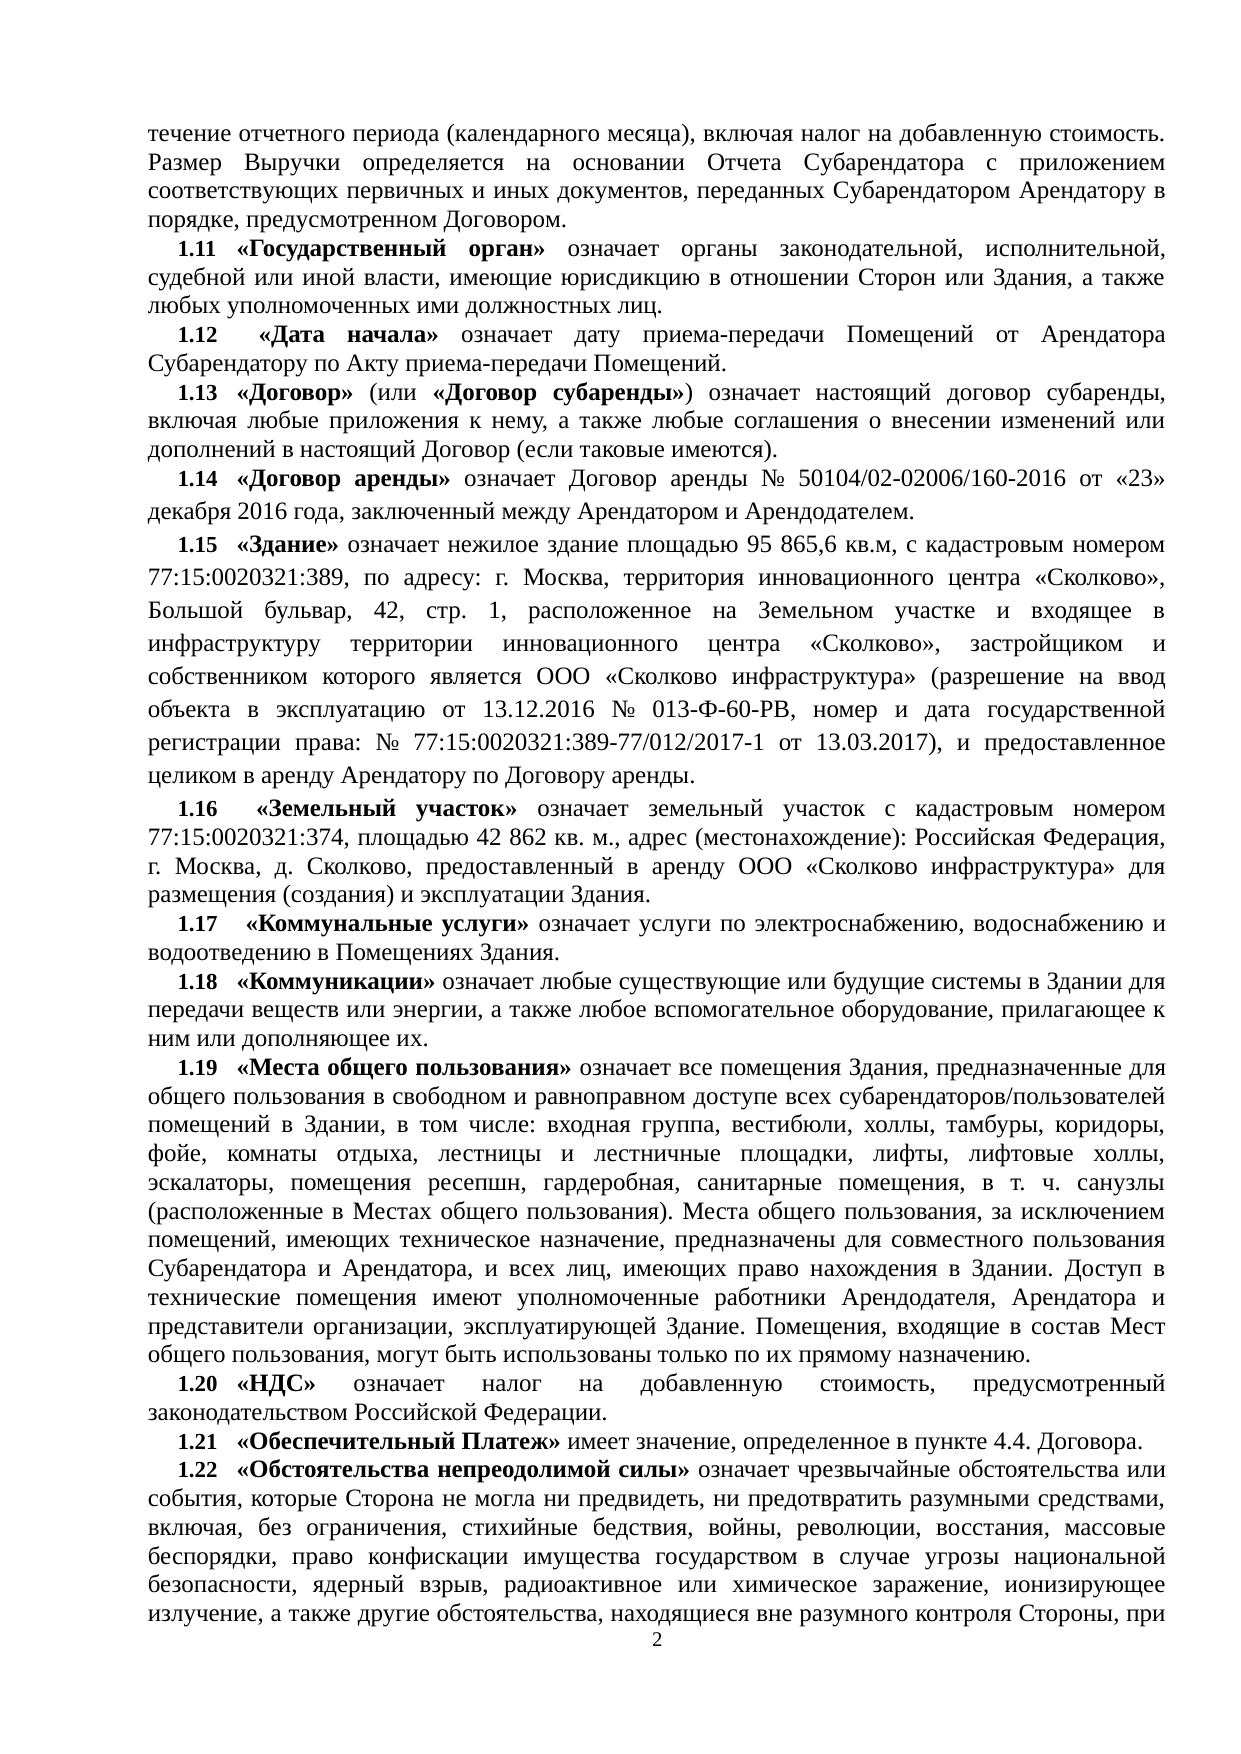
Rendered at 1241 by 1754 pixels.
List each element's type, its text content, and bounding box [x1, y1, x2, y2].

text «Дата начала» означает дату приема-передачи Помещений от Арендатора Субарендатору по Акту приема-передачи Помещений. [148, 319, 1166, 377]
list «Договор аренды» означает Договор аренды № 50104/02-02006/160-2016 от «23» декабря 2016 года, заключенный между Арендатором и Арендодателем. [148, 463, 1166, 525]
text «Государственный орган» означает органы законодательной, исполнительной, судебной или иной власти, имеющие юрисдикцию в отношении Сторон или Здания, а также любых уполномоченных ими должностных лиц. [148, 233, 1166, 319]
text «НДС» означает налог на добавленную стоимость, предусмотренный законодательством Российской Федерации. [148, 1368, 1166, 1426]
text «Земельный участок» означает земельный участок с кадастровым номером 77:15:0020321:374, площадью 42 862 кв. м., адрес (местонахождение): Российская Федерация, г. Москва, д. Сколково, предоставленный в аренду ООО «Сколково инфраструктура» для размещения (создания) и эксплуатации Здания. [148, 793, 1166, 908]
text «Места общего пользования» означает все помещения Здания, предназначенные для общего пользования в свободном и равноправном доступе всех субарендаторов/пользователей помещений в Здании, в том числе: входная группа, вестибюли, холлы, тамбуры, коридоры, фойе, комнаты отдыха, лестницы и лестничные площадки, лифты, лифтовые холлы, эскалаторы, помещения ресепшн, гардеробная, санитарные помещения, в т. ч. санузлы (расположенные в Местах общего пользования). Места общего пользования, за исключением помещений, имеющих техническое назначение, предназначены для совместного пользования Субарендатора и Арендатора, и всех лиц, имеющих право нахождения в Здании. Доступ в технические помещения имеют уполномоченные работники Арендодателя, Арендатора и представители организации, эксплуатирующей Здание. Помещения, входящие в состав Мест общего пользования, могут быть использованы только по их прямому назначению. [148, 1052, 1166, 1368]
text «Коммунальные услуги» означает услуги по электроснабжению, водоснабжению и водоотведению в Помещениях Здания. [148, 908, 1166, 966]
text «Договор» (или «Договор субаренды») означает настоящий договор субаренды, включая любые приложения к нему, а также любые соглашения о внесении изменений или дополнений в настоящий Договор (если таковые имеются). [148, 377, 1166, 463]
text «Коммуникации» означает любые существующие или будущие системы в Здании для передачи веществ или энергии, а также любое вспомогательное оборудование, прилагающее к ним или дополняющее их. [148, 966, 1166, 1052]
list «Здание» означает нежилое здание площадью 95 865,6 кв.м, с кадастровым номером 77:15:0020321:389, по адресу: г. Москва, территория инновационного центра «Сколково», Большой бульвар, 42, стр. 1, расположенное на Земельном участке и входящее в инфраструктуру территории инновационного центра «Сколково», застройщиком и собственником которого является ООО «Сколково инфраструктура» (разрешение на ввод объекта в эксплуатацию от 13.12.2016 № 013-Ф-60-РВ, номер и дата государственной регистрации права: № 77:15:0020321:389-77/012/2017-1 от 13.03.2017), и предоставленное целиком в аренду Арендатору по Договору аренды. [148, 529, 1166, 789]
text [148, 118, 1166, 233]
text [148, 1454, 1166, 1627]
text «Обеспечительный Платеж» имеет значение, определенное в пункте 4.4. Договора. [148, 1426, 1166, 1454]
